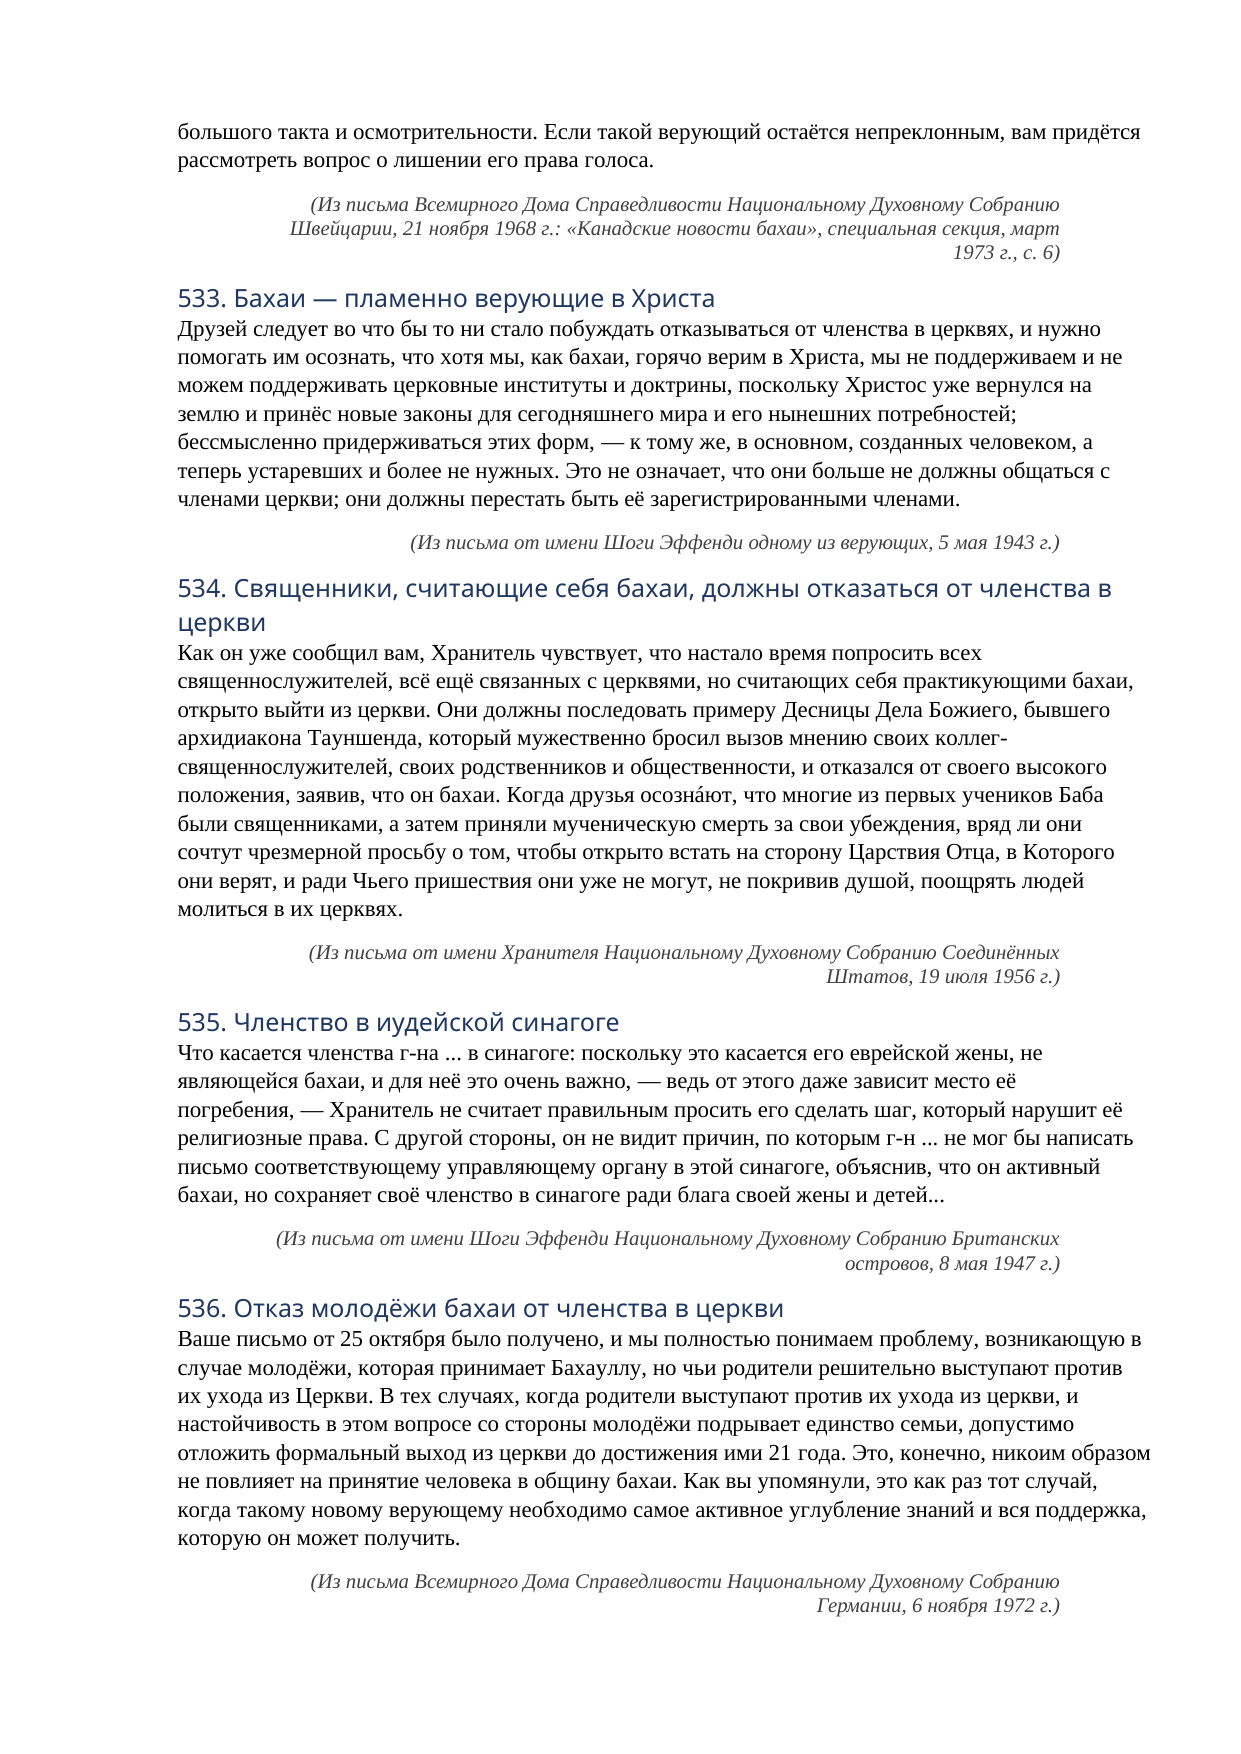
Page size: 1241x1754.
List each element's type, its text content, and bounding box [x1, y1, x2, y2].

subtitle 535. Членство в иудейской синагоге [177, 1005, 1152, 1039]
text (Из письма Всемирного Дома Справедливости Национальному Духовному Собранию Швейцарии, 21 ноября 1968 г.: «Канадские новости бахаи», специальная секция, март 1973 г., с. 6) [267, 192, 1062, 264]
text Что касается членства г-на ... в синагоге: поскольку это касается его еврейской жены, не являющейся бахаи, и для неё это очень важно, — ведь от этого даже зависит место её погребения, — Хранитель не считает правильным просить его сделать шаг, который нарушит её религиозные права. С другой стороны, он не видит причин, по которым г-н ... не мог бы написать письмо соответствующему управляющему органу в этой синагоге, объяснив, что он активный бахаи, но сохраняет своё членство в синагоге ради блага своей жены и детей... [177, 1039, 1152, 1208]
text Ваше письмо от 25 октября было получено, и мы полностью понимаем проблему, возникающую в случае молодёжи, которая принимает Бахауллу, но чьи родители решительно выступают против их ухода из Церкви. В тех случаях, когда родители выступают против их ухода из церкви, и настойчивость в этом вопросе со стороны молодёжи подрывает единство семьи, допустимо отложить формальный выход из церкви до достижения ими 21 года. Это, конечно, никоим образом не повлияет на принятие человека в общину бахаи. Как вы упомянули, это как раз тот случай, когда такому новому верующему необходимо самое активное углубление знаний и вся поддержка, которую он может получить. [177, 1325, 1152, 1551]
text (Из письма от имени Шоги Эффенди Национальному Духовному Собранию Британских островов, 8 мая 1947 г.) [267, 1226, 1062, 1274]
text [177, 118, 1152, 173]
text (Из письма от имени Шоги Эффенди одному из верующих, 5 мая 1943 г.) [267, 530, 1062, 554]
subtitle 534. Священники, считающие себя бахаи, должны отказаться от членства в церкви [177, 571, 1152, 639]
subtitle 536. Отказ молодёжи бахаи от членства в церкви [177, 1291, 1152, 1325]
text Как он уже сообщил вам, Хранитель чувствует, что настало время попросить всех священнослужителей, всё ещё связанных с церквями, но считающих себя практикующими бахаи, открыто выйти из церкви. Они должны последовать примеру Десницы Дела Божиего, бывшего архидиакона Тауншенда, который мужественно бросил вызов мнению своих коллег-священнослужителей, своих родственников и общественности, и отказался от своего высокого положения, заявив, что он бахаи. Когда друзья осознáют, что многие из первых учеников Баба были священниками, а затем приняли мученическую смерть за свои убеждения, вряд ли они сочтут чрезмерной просьбу о том, чтобы открыто встать на сторону Царствия Отца, в Которого они верят, и ради Чьего пришествия они уже не могут, не покривив душой, поощрять людей молиться в их церквях. [177, 639, 1152, 921]
text (Из письма от имени Хранителя Национальному Духовному Собранию Соединённых Штатов, 19 июля 1956 г.) [267, 940, 1062, 988]
text (Из письма Всемирного Дома Справедливости Национальному Духовному Собранию Германии, 6 ноября 1972 г.) [267, 1569, 1062, 1617]
text Друзей следует во что бы то ни стало побуждать отказываться от членства в церквях, и нужно помогать им осознать, что хотя мы, как бахаи, горячо верим в Христа, мы не поддерживаем и не можем поддерживать церковные институты и доктрины, поскольку Христос уже вернулся на землю и принёс новые законы для сегодняшнего мира и его нынешних потребностей; бессмысленно придерживаться этих форм, — к тому же, в основном, созданных человеком, а теперь устаревших и более не нужных. Это не означает, что они больше не должны общаться с членами церкви; они должны перестать быть её зарегистрированными членами. [177, 314, 1152, 512]
subtitle 533. Бахаи — пламенно верующие в Христа [177, 281, 1152, 314]
